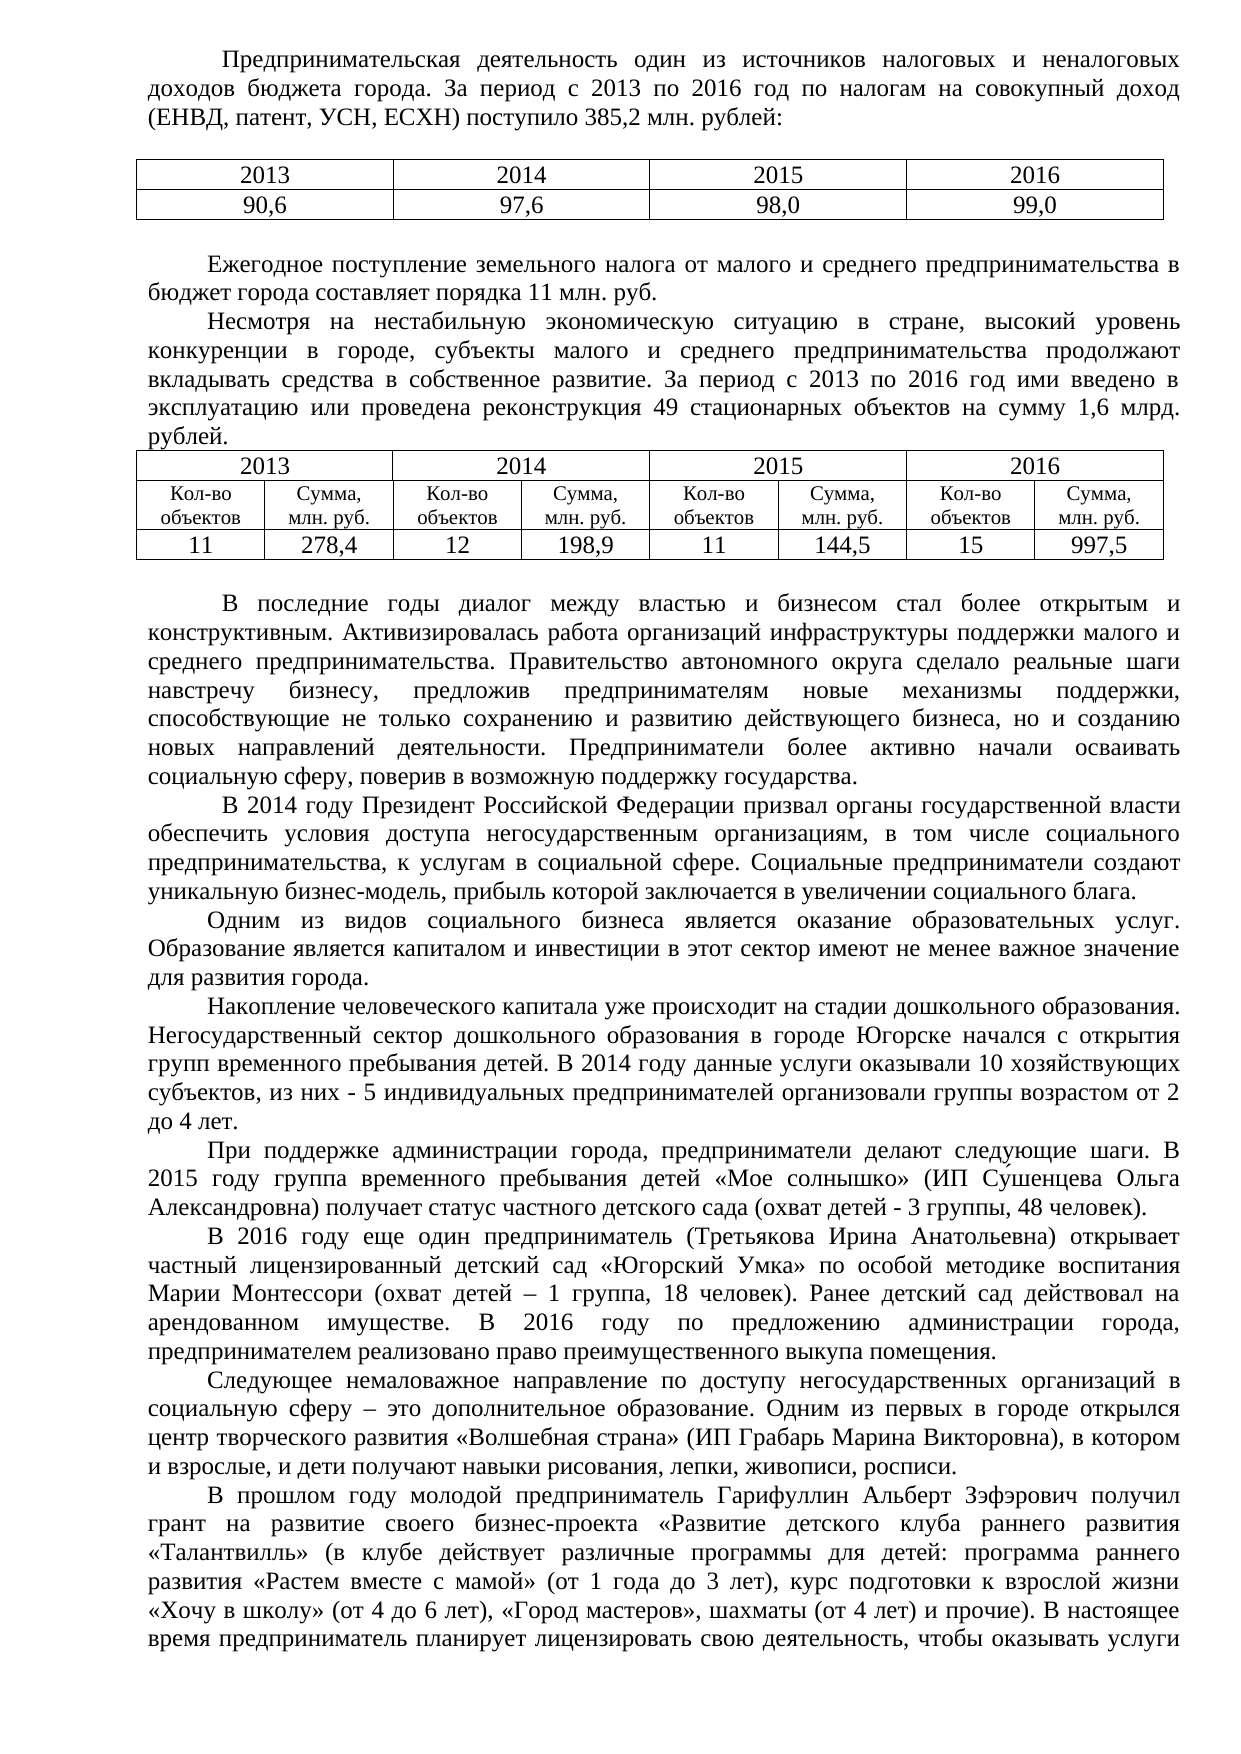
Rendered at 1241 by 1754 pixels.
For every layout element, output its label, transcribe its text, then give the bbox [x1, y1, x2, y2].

table_header 2013 [137, 451, 392, 480]
table_cell 99,0 [907, 190, 1163, 219]
text Несмотря на нестабильную экономическую ситуацию в стране, высокий уровень конкуренции в городе, субъекты малого и среднего предпринимательства продолжают вкладывать средства в собственное развитие. За период с 2013 по 2016 год ими введено в эксплуатацию или проведена реконструкция 49 стационарных объектов на сумму 1,6 млрд. рублей. [148, 306, 1181, 450]
text Ежегодное поступление земельного налога от малого и среднего предпринимательства в бюджет города составляет порядка 11 млн. руб. [148, 249, 1181, 306]
table_cell 997,5 [1035, 530, 1163, 559]
table_cell Сумма, млн. руб. [265, 481, 393, 529]
table_header 2014 [393, 451, 649, 480]
table_cell 12 [394, 530, 521, 559]
text В 2014 году Президент Российской Федерации призвал органы государственной власти обеспечить условия доступа негосударственным организациям, в том числе социального предпринимательства, к услугам в социальной сфере. Социальные предприниматели создают уникальную бизнес-модель, прибыль которой заключается в увеличении социального блага. [148, 790, 1181, 905]
table_header 2014 [394, 160, 649, 189]
table_cell Кол-во объектов [137, 481, 264, 529]
text В 2016 году еще один предприниматель (Третьякова Ирина Анатольевна) открывает частный лицензированный детский сад «Югорский Умка» по особой методике воспитания Марии Монтессори (охват детей – 1 группа, 18 человек). Ранее детский сад действовал на арендованном имуществе. В 2016 году по предложению администрации города, предпринимателем реализовано право преимущественного выкупа помещения. [148, 1221, 1181, 1365]
table_cell Кол-во объектов [650, 481, 778, 529]
table_header 2015 [650, 160, 906, 189]
table_header 2013 [137, 160, 393, 189]
table_cell Сумма, млн. руб. [1035, 481, 1163, 529]
table_header 2016 [907, 451, 1163, 480]
text В последние годы диалог между властью и бизнесом стал более открытым и конструктивным. Активизировалась работа организаций инфраструктуры поддержки малого и среднего предпринимательства. Правительство автономного округа сделало реальные шаги навстречу бизнесу, предложив предпринимателям новые механизмы поддержки, способствующие не только сохранению и развитию действующего бизнеса, но и созданию новых направлений деятельности. Предприниматели более активно начали осваивать социальную сферу, поверив в возможную поддержку государства. [148, 588, 1181, 790]
table_cell 278,4 [265, 530, 393, 559]
table_header 2015 [650, 451, 906, 480]
text Одним из видов социального бизнеса является оказание образовательных услуг. Образование является капиталом и инвестиции в этот сектор имеют не менее важное значение для развития города. [148, 905, 1181, 991]
table_cell 15 [907, 530, 1034, 559]
text Предпринимательская деятельность один из источников налоговых и неналоговых доходов бюджета города. За период с 2013 по 2016 год по налогам на совокупный доход (ЕНВД, патент, УСН, ЕСХН) поступило 385,2 млн. рублей: [148, 44, 1181, 131]
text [148, 1480, 1181, 1652]
table_cell Кол-во объектов [394, 481, 521, 529]
table_cell 11 [137, 530, 264, 559]
table_header 2016 [907, 160, 1163, 189]
table_cell Кол-во объектов [907, 481, 1034, 529]
table_cell 144,5 [779, 530, 906, 559]
table_cell Сумма, млн. руб. [779, 481, 906, 529]
table_cell 90,6 [137, 190, 393, 219]
text Накопление человеческого капитала уже происходит на стадии дошкольного образования. Негосударственный сектор дошкольного образования в городе Югорске начался с открытия групп временного пребывания детей. В 2014 году данные услуги оказывали 10 хозяйствующих субъектов, из них - 5 индивидуальных предпринимателей организовали группы возрастом от 2 до 4 лет. [148, 991, 1181, 1135]
table_cell Сумма, млн. руб. [522, 481, 649, 529]
table_cell 98,0 [650, 190, 906, 219]
text Следующее немаловажное направление по доступу негосударственных организаций в социальную сферу – это дополнительное образование. Одним из первых в городе открылся центр творческого развития «Волшебная страна» (ИП Грабарь Марина Викторовна), в котором и взрослые, и дети получают навыки рисования, лепки, живописи, росписи. [148, 1365, 1181, 1480]
text При поддержке администрации города, предприниматели делают следующие шаги. В 2015 году группа временного пребывания детей «Мое солнышко» (ИП Су́шенцева Ольга Александровна) получает статус частного детского сада (охват детей - 3 группы, 48 человек). [148, 1135, 1181, 1221]
table_cell 198,9 [522, 530, 649, 559]
table_cell 97,6 [394, 190, 649, 219]
table_cell 11 [650, 530, 778, 559]
